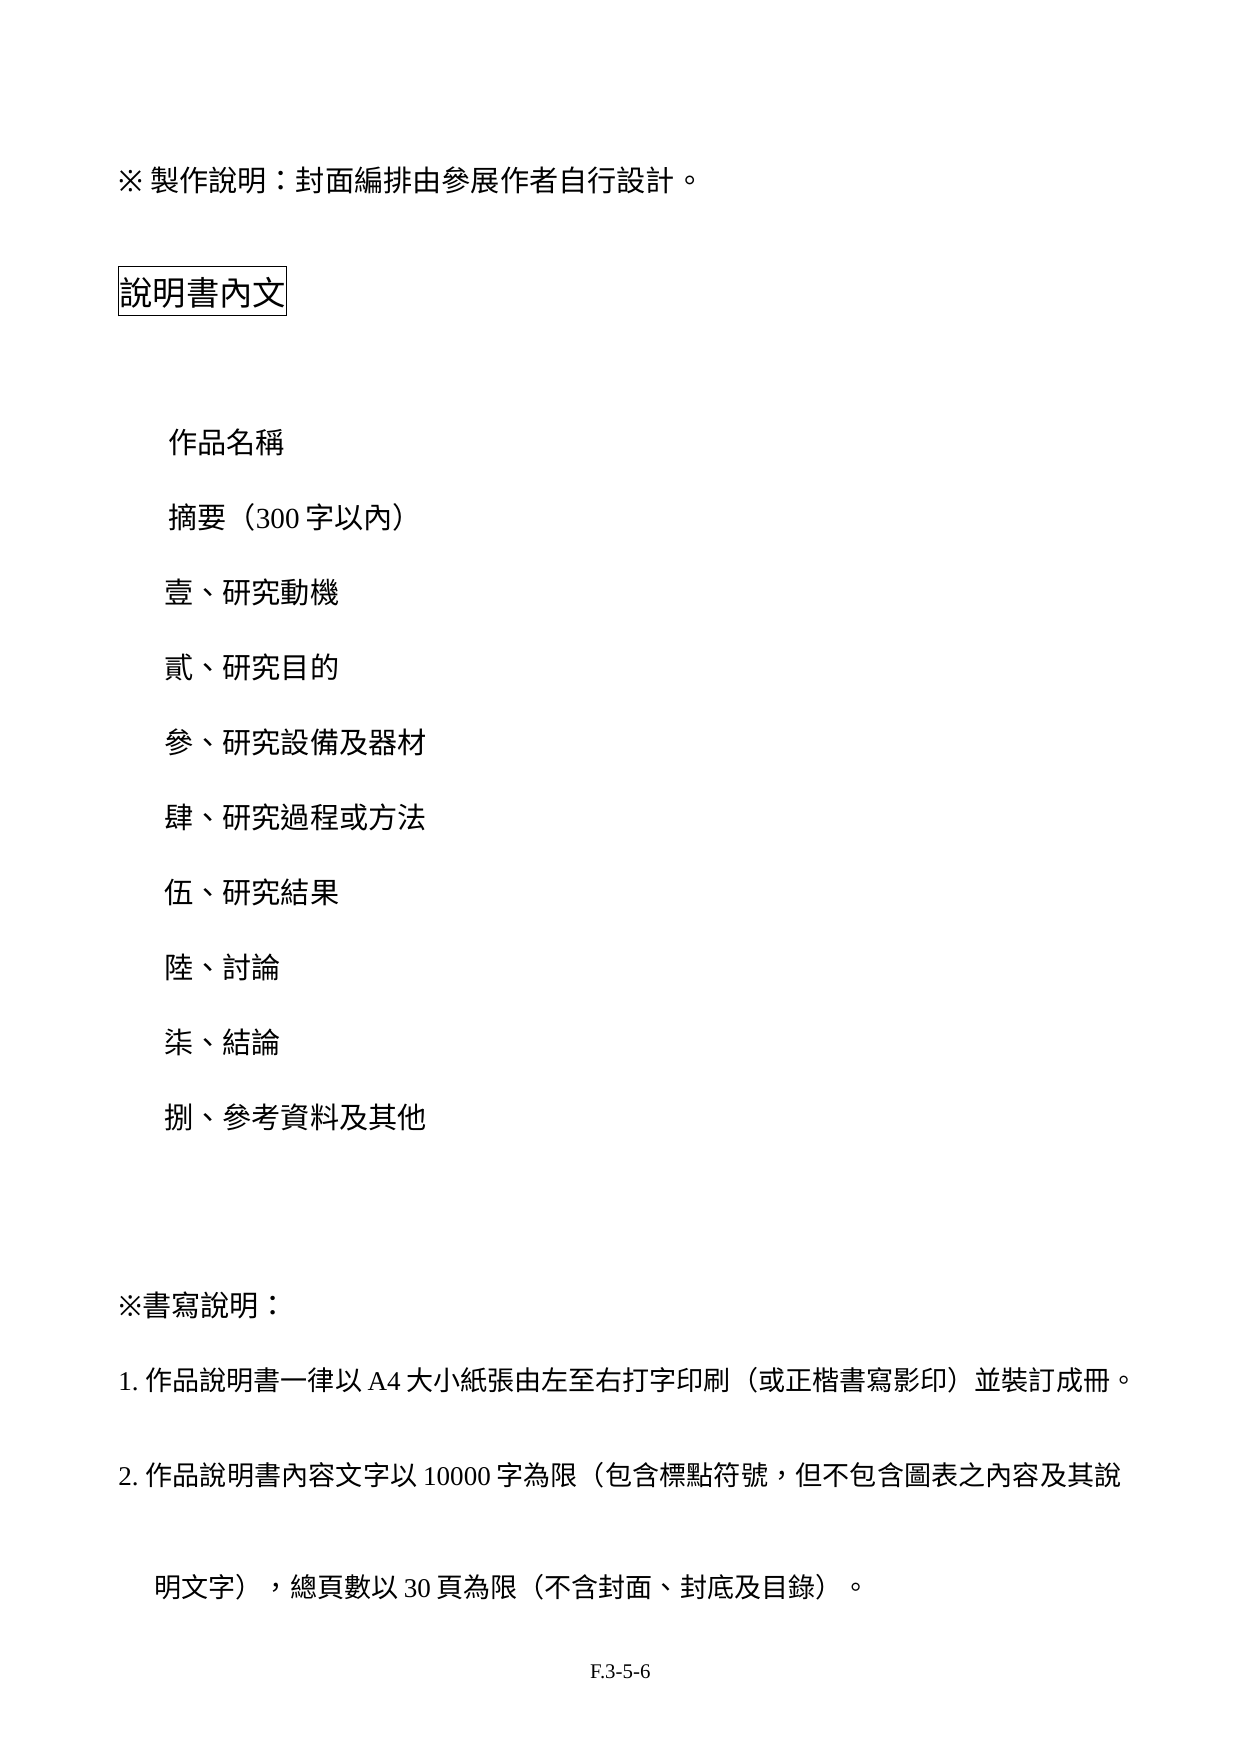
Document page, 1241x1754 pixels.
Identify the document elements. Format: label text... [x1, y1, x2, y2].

text 肆、研究過程或方法 [164, 779, 1122, 854]
text 伍、研究結果 [164, 854, 1122, 929]
text 壹、研究動機 [164, 554, 1122, 629]
text ※書寫說明： [118, 1266, 1122, 1341]
text 1. 作品說明書一律以A4大小紙張由左至右打字印刷（或正楷書寫影印）並裝訂成冊。 [118, 1341, 1122, 1416]
text 2. 作品說明書內容文字以10000字為限（包含標點符號，但不包含圖表之內容及其說明文字），總頁數以30頁為限（不含封面、封底及目錄）。 [118, 1436, 1122, 1623]
text 貳、研究目的 [164, 629, 1122, 704]
text 陸、討論 [164, 929, 1122, 1004]
text 作品名稱 [168, 404, 1122, 479]
text 摘要（300字以內） [168, 479, 1122, 554]
text ※ 製作說明：封面編排由參展作者自行設計。 [118, 141, 1122, 216]
text 說明書內文 [118, 254, 1122, 329]
text 柒、結論 [164, 1004, 1122, 1079]
text 參、研究設備及器材 [164, 704, 1122, 779]
text 捌、參考資料及其他 [164, 1079, 1122, 1154]
